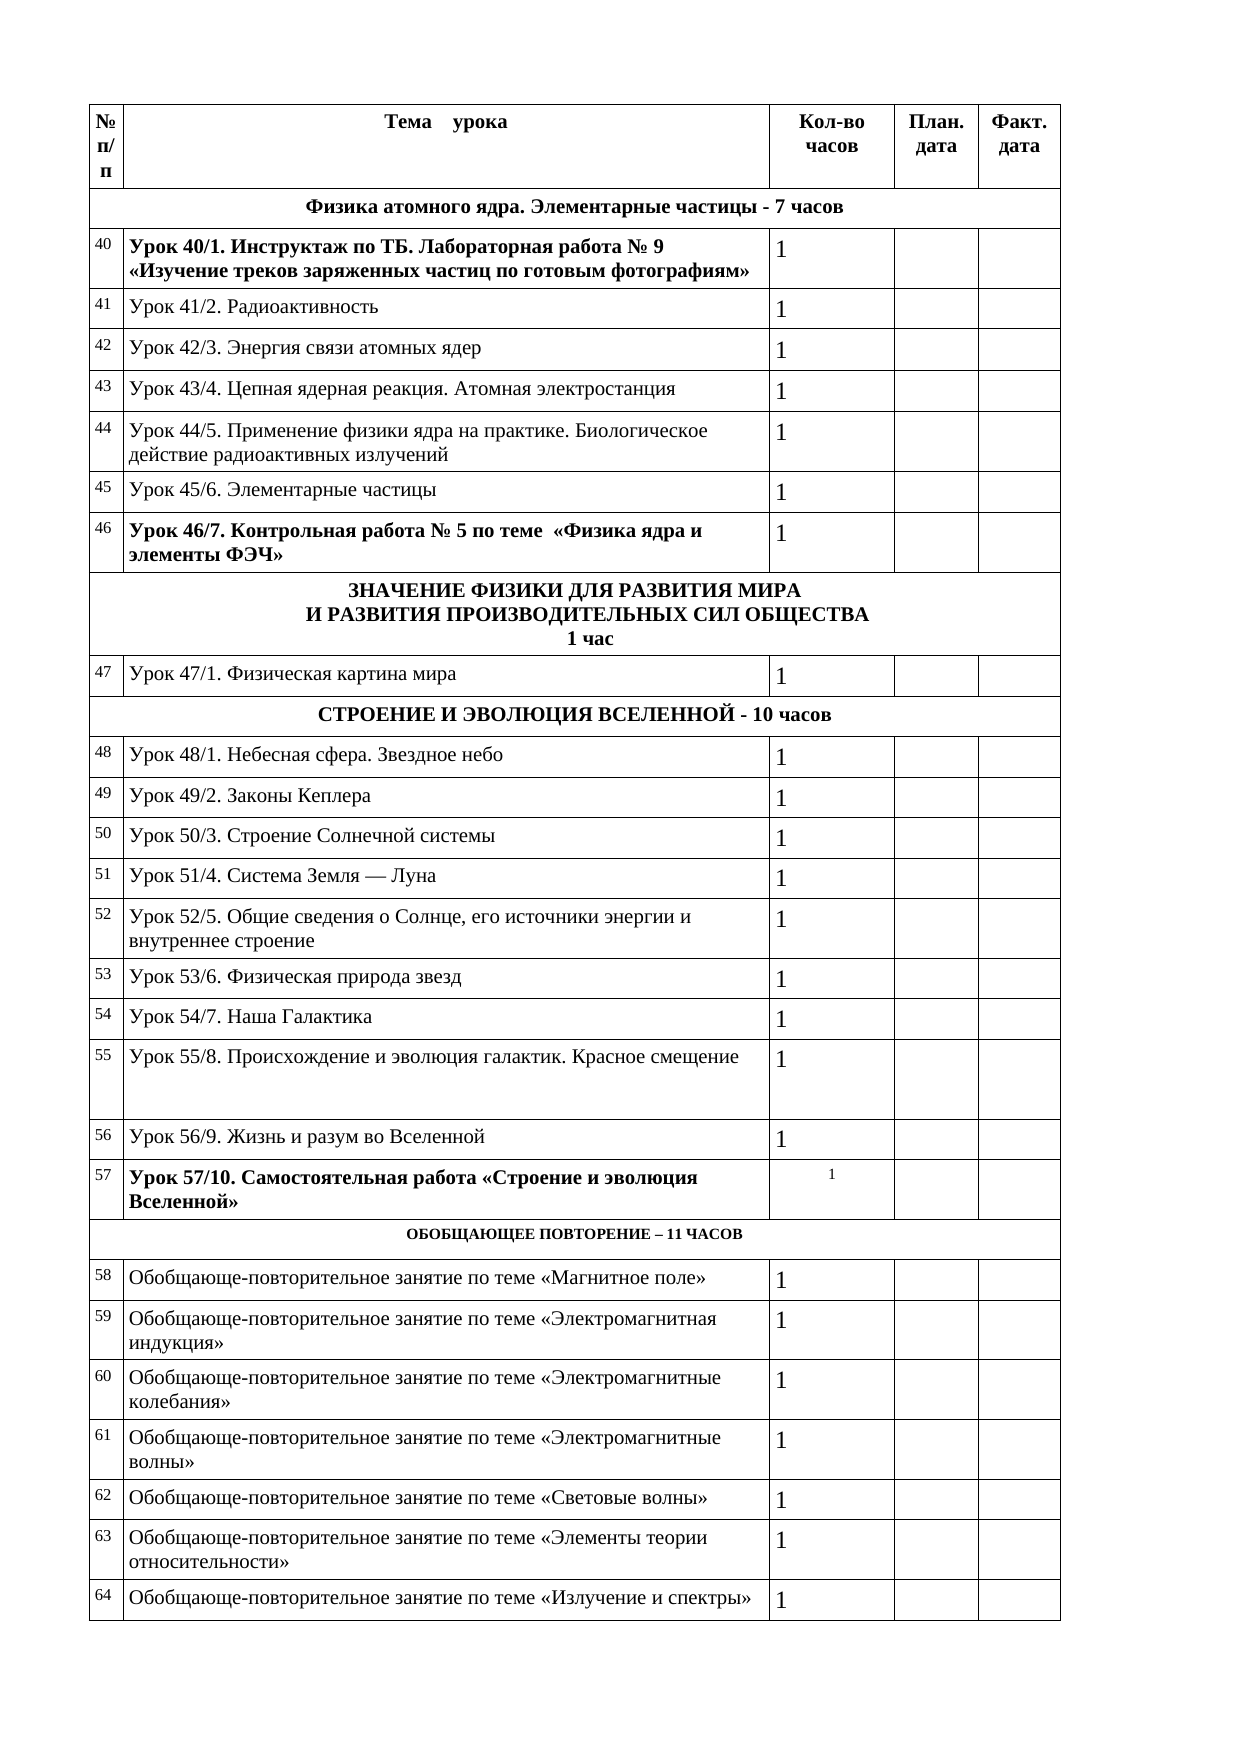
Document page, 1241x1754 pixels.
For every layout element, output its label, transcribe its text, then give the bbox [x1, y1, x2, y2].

table_header План. дата [895, 105, 978, 188]
table_cell [979, 1301, 1060, 1359]
table_cell 1 [770, 778, 894, 817]
table_cell Обобщающе-повторительное занятие по теме «Световые волны» [124, 1480, 769, 1519]
table_cell Обобщающе-повторительное занятие по теме «Электромагнитные колебания» [124, 1360, 769, 1419]
table_cell 53 [90, 959, 123, 998]
table_cell [895, 656, 978, 696]
table_cell [979, 778, 1060, 817]
table_cell [979, 959, 1060, 998]
table_header Факт. дата [979, 105, 1060, 188]
table_cell 43 [90, 371, 123, 411]
table_cell Обобщающе-повторительное занятие по теме «Электромагнитная индукция» [124, 1301, 769, 1359]
table_cell [979, 229, 1060, 288]
table_cell [979, 1260, 1060, 1299]
table_cell 1 [770, 859, 894, 898]
table_cell Урок 45/6. Элементарные частицы [124, 472, 769, 512]
table_cell [895, 1040, 978, 1118]
table_cell 1 [770, 371, 894, 411]
table_cell 63 [90, 1520, 123, 1579]
table_cell [979, 818, 1060, 857]
table_cell Урок 42/3. Энергия связи атомных ядер [124, 329, 769, 369]
table_cell 1 [770, 412, 894, 471]
table_cell 1 [770, 959, 894, 998]
table_cell Обобщающе-повторительное занятие по теме «Излучение и спектры» [124, 1580, 769, 1619]
table_cell 1 [770, 1160, 894, 1219]
table_cell [895, 1480, 978, 1519]
table_cell [979, 1520, 1060, 1579]
table_cell 1 [770, 1301, 894, 1359]
table_cell 55 [90, 1040, 123, 1118]
table_cell 1 [770, 1040, 894, 1118]
table_cell 54 [90, 999, 123, 1038]
table_cell Урок 53/6. Физическая природа звезд [124, 959, 769, 998]
table_cell 61 [90, 1420, 123, 1479]
table_cell ЗНАЧЕНИЕ ФИЗИКИ ДЛЯ РАЗВИТИЯ МИРА И РАЗВИТИЯ ПРОИЗВОДИТЕЛЬНЫХ СИЛ ОБЩЕСТВА 1 час [90, 573, 1060, 655]
table_cell [979, 1120, 1060, 1159]
table_cell [895, 329, 978, 369]
table_cell [895, 1420, 978, 1479]
table_cell Урок 40/1. Инструктаж по ТБ. Лабораторная работа № 9 «Изучение треков заряженных частиц по готовым фотографиям» [124, 229, 769, 288]
table_cell [895, 289, 978, 328]
table_cell [979, 289, 1060, 328]
table_cell 1 [770, 229, 894, 288]
table_cell [895, 959, 978, 998]
table_cell 57 [90, 1160, 123, 1219]
table_cell [979, 1480, 1060, 1519]
table_cell [979, 1580, 1060, 1619]
table_header Кол-во часов [770, 105, 894, 188]
table_cell Урок 57/10. Самостоятельная работа «Строение и эволюция Вселенной» [124, 1160, 769, 1219]
table_cell Обобщающе-повторительное занятие по теме «Электромагнитные волны» [124, 1420, 769, 1479]
table_cell 1 [770, 737, 894, 777]
table_cell 46 [90, 513, 123, 572]
table_cell 64 [90, 1580, 123, 1619]
table_cell [895, 899, 978, 958]
table_cell 56 [90, 1120, 123, 1159]
table_cell [979, 412, 1060, 471]
table_cell Обобщающе-повторительное занятие по теме «Элементы теории относительности» [124, 1520, 769, 1579]
table_cell 1 [770, 1520, 894, 1579]
table_cell [979, 1360, 1060, 1419]
table_cell 60 [90, 1360, 123, 1419]
table_cell 1 [770, 1260, 894, 1299]
table_cell 47 [90, 656, 123, 696]
table_cell [895, 229, 978, 288]
table_cell [895, 1301, 978, 1359]
table_cell [979, 329, 1060, 369]
table_cell 50 [90, 818, 123, 857]
table_cell [979, 371, 1060, 411]
table_cell [979, 737, 1060, 777]
table_cell 1 [770, 899, 894, 958]
table_cell 1 [770, 472, 894, 512]
table_cell 1 [770, 1480, 894, 1519]
table_cell 51 [90, 859, 123, 898]
table_cell 52 [90, 899, 123, 958]
table_cell 42 [90, 329, 123, 369]
table_cell [979, 513, 1060, 572]
table_cell [979, 1160, 1060, 1219]
table_cell Урок 46/7. Контрольная работа № 5 по теме «Физика ядра и элементы ФЭЧ» [124, 513, 769, 572]
table_cell 1 [770, 1420, 894, 1479]
table_cell Урок 43/4. Цепная ядерная реакция. Атомная электростанция [124, 371, 769, 411]
table_header № п/п [90, 105, 123, 188]
table_cell Урок 54/7. Наша Галактика [124, 999, 769, 1038]
table_cell 1 [770, 818, 894, 857]
table_cell Урок 52/5. Общие сведения о Солнце, его источники энергии и внутреннее строение [124, 899, 769, 958]
table_cell 45 [90, 472, 123, 512]
table_cell [895, 412, 978, 471]
table_cell СТРОЕНИЕ И ЭВОЛЮЦИЯ ВСЕЛЕННОЙ - 10 часов [90, 697, 1060, 736]
table_cell 44 [90, 412, 123, 471]
table_cell ОБОБЩАЮЩЕЕ ПОВТОРЕНИЕ – 11 ЧАСОВ [90, 1220, 1060, 1259]
table_cell 41 [90, 289, 123, 328]
table_cell Физика атомного ядра. Элементарные частицы - 7 часов [90, 189, 1060, 228]
table_cell 49 [90, 778, 123, 817]
table_cell 48 [90, 737, 123, 777]
table_cell [895, 859, 978, 898]
table_cell [895, 1120, 978, 1159]
table_cell 1 [770, 1120, 894, 1159]
table_header Тема урока [124, 105, 769, 188]
table_cell [895, 1160, 978, 1219]
table_cell 62 [90, 1480, 123, 1519]
table_cell [979, 656, 1060, 696]
table_cell Урок 47/1. Физическая картина мира [124, 656, 769, 696]
table_cell Урок 44/5. Применение физики ядра на практике. Биологическое действие радиоактивных излучений [124, 412, 769, 471]
table_cell 1 [770, 1580, 894, 1619]
table_cell Урок 49/2. Законы Кеплера [124, 778, 769, 817]
table_cell 1 [770, 656, 894, 696]
table_cell Обобщающе-повторительное занятие по теме «Магнитное поле» [124, 1260, 769, 1299]
table_cell [979, 899, 1060, 958]
table_cell Урок 50/3. Строение Солнечной системы [124, 818, 769, 857]
table_cell 58 [90, 1260, 123, 1299]
table_cell [895, 1360, 978, 1419]
table_cell 1 [770, 289, 894, 328]
table_cell [895, 818, 978, 857]
table_cell Урок 55/8. Происхождение и эволюция галактик. Красное смещение [124, 1040, 769, 1118]
table_cell [979, 472, 1060, 512]
table_cell 59 [90, 1301, 123, 1359]
table_cell [979, 859, 1060, 898]
table_cell Урок 51/4. Система Земля — Луна [124, 859, 769, 898]
table_cell [979, 1040, 1060, 1118]
table_cell Урок 41/2. Радиоактивность [124, 289, 769, 328]
table_cell [895, 472, 978, 512]
table_cell [895, 1580, 978, 1619]
table_cell [895, 999, 978, 1038]
table_cell [979, 1420, 1060, 1479]
table_cell [895, 1260, 978, 1299]
table_cell 40 [90, 229, 123, 288]
table_cell [895, 1520, 978, 1579]
table_cell 1 [770, 1360, 894, 1419]
table_cell 1 [770, 513, 894, 572]
table_cell [895, 371, 978, 411]
table_cell Урок 48/1. Небесная сфера. Звездное небо [124, 737, 769, 777]
table_cell [895, 737, 978, 777]
table_cell 1 [770, 329, 894, 369]
table_cell [895, 778, 978, 817]
table_cell 1 [770, 999, 894, 1038]
table_cell [895, 513, 978, 572]
table_cell Урок 56/9. Жизнь и разум во Вселенной [124, 1120, 769, 1159]
table_cell [979, 999, 1060, 1038]
